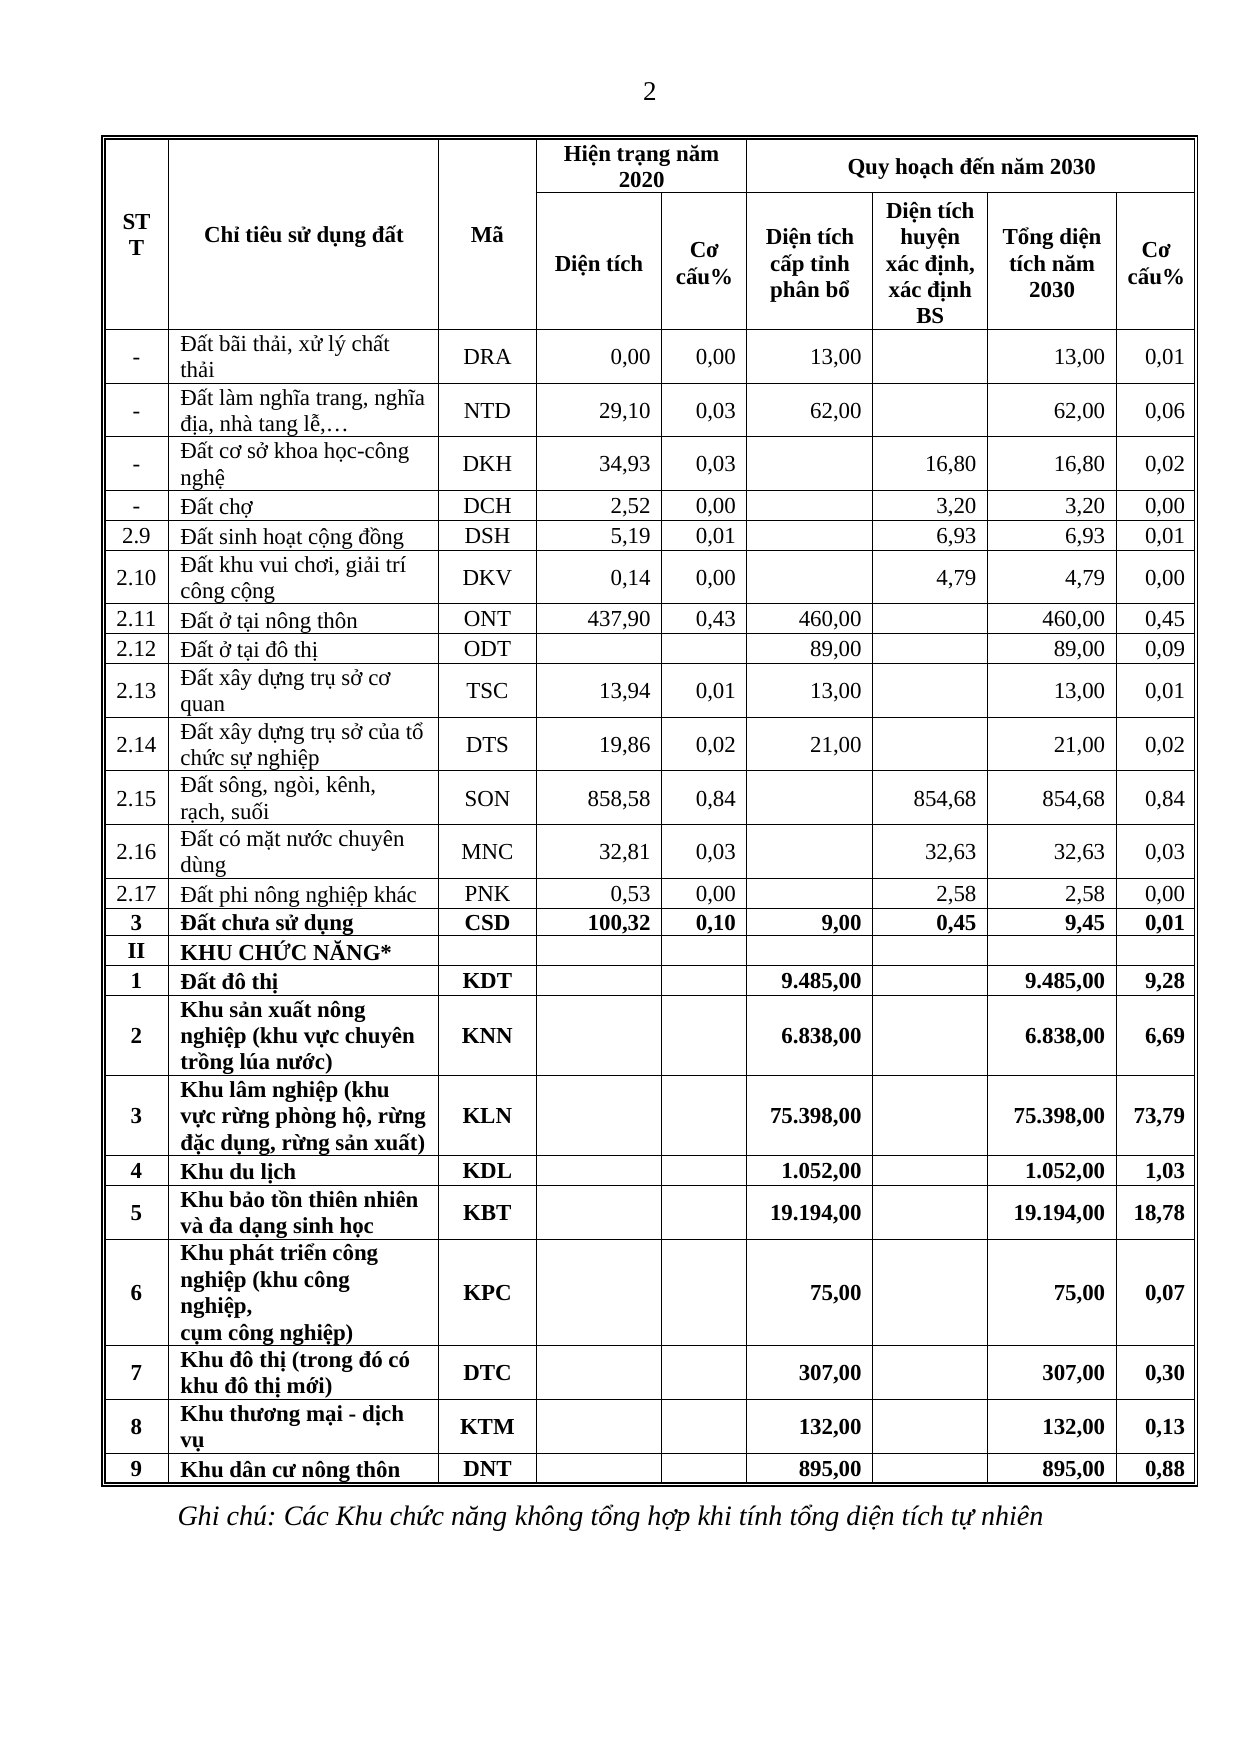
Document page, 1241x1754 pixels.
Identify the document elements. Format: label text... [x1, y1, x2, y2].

table_cell 132,00 [988, 1400, 1116, 1452]
table_header STT [106, 140, 168, 329]
table_cell Đất xây dựng trụ sở của tổ chức sự nghiệp [169, 718, 438, 770]
table_cell 2.9 [106, 521, 168, 549]
table_cell Khu du lịch [169, 1156, 438, 1185]
table_cell 858,58 [537, 771, 661, 824]
table_cell 2,58 [988, 879, 1116, 908]
table_cell 8 [106, 1400, 168, 1452]
table_cell [662, 634, 746, 663]
table_cell 895,00 [988, 1454, 1116, 1482]
table_cell 0,45 [1117, 604, 1194, 633]
table_cell 32,81 [537, 825, 661, 878]
table_cell 460,00 [747, 604, 872, 633]
table_cell 34,93 [537, 437, 661, 490]
table_cell 3,20 [988, 491, 1116, 520]
table_cell [988, 936, 1116, 965]
table_cell 9,28 [1117, 966, 1194, 995]
table_cell 2.14 [106, 718, 168, 770]
table_cell ONT [439, 604, 536, 633]
table_cell 4,79 [873, 551, 987, 603]
table_cell 19,86 [537, 718, 661, 770]
table_cell [873, 1454, 987, 1482]
table_cell KNN [439, 996, 536, 1075]
table_cell [747, 521, 872, 549]
table_cell Khu đô thị (trong đó có khu đô thị mới) [169, 1346, 438, 1399]
table_cell KDT [439, 966, 536, 995]
table_cell Tổng diện tích năm 2030 [988, 193, 1116, 329]
table_cell - [106, 384, 168, 436]
table_cell [873, 718, 987, 770]
table_cell 73,79 [1117, 1076, 1194, 1155]
table_cell [537, 1400, 661, 1452]
table_cell 18,78 [1117, 1186, 1194, 1238]
table_cell 3 [106, 909, 168, 935]
table_cell 75,00 [747, 1240, 872, 1345]
table_cell [873, 996, 987, 1075]
table_cell Đất bãi thải, xử lý chất thải [169, 330, 438, 382]
table_cell 2,52 [537, 491, 661, 520]
table_cell 89,00 [988, 634, 1116, 663]
table_cell 0,01 [662, 664, 746, 717]
table_cell 0,43 [662, 604, 746, 633]
table_cell Khu sản xuất nông nghiệp (khu vực chuyên trồng lúa nước) [169, 996, 438, 1075]
table_cell 75.398,00 [988, 1076, 1116, 1155]
table_cell 9.485,00 [988, 966, 1116, 995]
table_cell [873, 966, 987, 995]
table_cell 13,94 [537, 664, 661, 717]
table_cell 0,03 [662, 825, 746, 878]
table_cell [537, 1240, 661, 1345]
table_cell 2.16 [106, 825, 168, 878]
table_cell [747, 771, 872, 824]
table_cell 2.13 [106, 664, 168, 717]
table_cell [537, 1186, 661, 1238]
table_cell - [106, 491, 168, 520]
table_cell MNC [439, 825, 536, 878]
table_cell 0,84 [662, 771, 746, 824]
table_cell 6,93 [988, 521, 1116, 549]
table_cell [662, 1186, 746, 1238]
table_cell 0,02 [662, 718, 746, 770]
table_cell 6,69 [1117, 996, 1194, 1075]
table_cell Đất ở tại nông thôn [169, 604, 438, 633]
table_cell 19.194,00 [988, 1186, 1116, 1238]
table_cell 89,00 [747, 634, 872, 663]
table_cell 4,79 [988, 551, 1116, 603]
table_cell 895,00 [747, 1454, 872, 1482]
table_cell DCH [439, 491, 536, 520]
table_cell 9 [106, 1454, 168, 1482]
table_cell 1.052,00 [747, 1156, 872, 1185]
table_cell KBT [439, 1186, 536, 1238]
table_cell KLN [439, 1076, 536, 1155]
table_cell 307,00 [747, 1346, 872, 1399]
table_cell [662, 966, 746, 995]
text Ghi chú: Các Khu chức năng không tổng hợp khi tính tổng diện tích tự nhiên [177, 1499, 1122, 1532]
table_cell 0,00 [1117, 491, 1194, 520]
table_cell SON [439, 771, 536, 824]
table_cell 13,00 [988, 664, 1116, 717]
table_cell 0,01 [1117, 909, 1194, 935]
table_cell 0,01 [1117, 521, 1194, 549]
table_cell 75.398,00 [747, 1076, 872, 1155]
table_cell [662, 1454, 746, 1482]
table_cell 21,00 [747, 718, 872, 770]
table_cell 2.12 [106, 634, 168, 663]
table_cell 2.15 [106, 771, 168, 824]
table_cell II [106, 936, 168, 965]
table_cell [747, 879, 872, 908]
table_cell [873, 634, 987, 663]
table_cell 0,45 [873, 909, 987, 935]
table_cell [873, 1240, 987, 1345]
table_cell 0,00 [662, 491, 746, 520]
table_cell [537, 1156, 661, 1185]
table_cell 0,03 [662, 437, 746, 490]
table_cell Khu lâm nghiệp (khu vực rừng phòng hộ, rừng đặc dụng, rừng sản xuất) [169, 1076, 438, 1155]
table_cell Cơ cấu% [662, 193, 746, 329]
table_cell Diện tích cấp tỉnh phân bổ [747, 193, 872, 329]
table_cell DRA [439, 330, 536, 382]
table_cell [873, 384, 987, 436]
table_cell 100,32 [537, 909, 661, 935]
table_cell Đất ở tại đô thị [169, 634, 438, 663]
table_cell 1.052,00 [988, 1156, 1116, 1185]
table_cell 6.838,00 [747, 996, 872, 1075]
table_cell Khu phát triển công nghiệp (khu công nghiệp, cụm công nghiệp) [169, 1240, 438, 1345]
table_cell 2 [106, 996, 168, 1075]
table_cell [747, 491, 872, 520]
table_cell 3,20 [873, 491, 987, 520]
table_cell 32,63 [988, 825, 1116, 878]
table_cell 0,00 [1117, 551, 1194, 603]
table_cell 16,80 [988, 437, 1116, 490]
table_cell - [106, 437, 168, 490]
table_cell [873, 664, 987, 717]
table_cell 0,03 [662, 384, 746, 436]
table_cell Cơ cấu% [1117, 193, 1194, 329]
table_cell Đất làm nghĩa trang, nghĩa địa, nhà tang lễ,… [169, 384, 438, 436]
table_cell [537, 1076, 661, 1155]
table_cell 7 [106, 1346, 168, 1399]
table_cell 307,00 [988, 1346, 1116, 1399]
table_cell 13,00 [747, 664, 872, 717]
table_cell 437,90 [537, 604, 661, 633]
table_cell 21,00 [988, 718, 1116, 770]
table_cell [747, 437, 872, 490]
table_cell KHU CHỨC NĂNG* [169, 936, 438, 965]
table_cell 62,00 [988, 384, 1116, 436]
table_cell 1,03 [1117, 1156, 1194, 1185]
table_cell [439, 936, 536, 965]
table_cell 0,13 [1117, 1400, 1194, 1452]
table_cell Đất khu vui chơi, giải trí công cộng [169, 551, 438, 603]
table_header Mã [439, 140, 536, 329]
table_cell 0,30 [1117, 1346, 1194, 1399]
table_cell [537, 1454, 661, 1482]
table_cell 9.485,00 [747, 966, 872, 995]
table_cell - [106, 330, 168, 382]
table_cell 0,88 [1117, 1454, 1194, 1482]
table_cell [537, 966, 661, 995]
table_cell [662, 1346, 746, 1399]
table_cell [873, 936, 987, 965]
table_cell 9,00 [747, 909, 872, 935]
table_cell [873, 1346, 987, 1399]
table_cell [873, 1156, 987, 1185]
table_cell [873, 1076, 987, 1155]
table_cell 0,07 [1117, 1240, 1194, 1345]
table_cell 3 [106, 1076, 168, 1155]
table_cell 2.17 [106, 879, 168, 908]
table_cell 32,63 [873, 825, 987, 878]
table_cell 0,00 [662, 879, 746, 908]
table_cell [537, 936, 661, 965]
table_cell Khu bảo tồn thiên nhiên và đa dạng sinh học [169, 1186, 438, 1238]
table_cell DTC [439, 1346, 536, 1399]
table_cell Đất cơ sở khoa học-công nghệ [169, 437, 438, 490]
table_cell 0,02 [1117, 718, 1194, 770]
table_cell [747, 936, 872, 965]
table_cell Khu thương mại - dịch vụ [169, 1400, 438, 1452]
table_cell TSC [439, 664, 536, 717]
table_cell 132,00 [747, 1400, 872, 1452]
table_cell 0,01 [1117, 664, 1194, 717]
table_cell Đất chợ [169, 491, 438, 520]
table_header Quy hoạch đến năm 2030 [747, 140, 1194, 192]
table_cell [873, 1400, 987, 1452]
table_cell CSD [439, 909, 536, 935]
table_cell 854,68 [988, 771, 1116, 824]
table_cell 2.11 [106, 604, 168, 633]
table_cell Đất có mặt nước chuyên dùng [169, 825, 438, 878]
table_cell KPC [439, 1240, 536, 1345]
table_cell 0,10 [662, 909, 746, 935]
table_cell 75,00 [988, 1240, 1116, 1345]
table_cell [537, 1346, 661, 1399]
table_cell Khu dân cư nông thôn [169, 1454, 438, 1482]
table_cell Diện tích huyện xác định, xác định BS [873, 193, 987, 329]
table_cell 0,01 [1117, 330, 1194, 382]
table_cell DKV [439, 551, 536, 603]
table_cell [662, 1240, 746, 1345]
table_cell Diện tích [537, 193, 661, 329]
table_cell 6,93 [873, 521, 987, 549]
table_cell [662, 996, 746, 1075]
table_cell [873, 604, 987, 633]
table_cell 0,14 [537, 551, 661, 603]
table_cell PNK [439, 879, 536, 908]
table_cell 9,45 [988, 909, 1116, 935]
table_cell 62,00 [747, 384, 872, 436]
table_cell 6 [106, 1240, 168, 1345]
table_cell [873, 1186, 987, 1238]
table_cell [1117, 936, 1194, 965]
table_cell 4 [106, 1156, 168, 1185]
table_cell 854,68 [873, 771, 987, 824]
table_cell 0,00 [1117, 879, 1194, 908]
table_cell Đất chưa sử dụng [169, 909, 438, 935]
table_cell 2.10 [106, 551, 168, 603]
table_cell 2,58 [873, 879, 987, 908]
table_cell 0,03 [1117, 825, 1194, 878]
table_cell 0,53 [537, 879, 661, 908]
table_cell 6.838,00 [988, 996, 1116, 1075]
table_cell [537, 634, 661, 663]
table_cell 0,02 [1117, 437, 1194, 490]
table_cell [662, 936, 746, 965]
table_cell 16,80 [873, 437, 987, 490]
table_cell 0,84 [1117, 771, 1194, 824]
table_cell 13,00 [747, 330, 872, 382]
table_cell 19.194,00 [747, 1186, 872, 1238]
table_cell 5 [106, 1186, 168, 1238]
table_cell [662, 1156, 746, 1185]
table_cell [662, 1400, 746, 1452]
table_cell Đất sông, ngòi, kênh, rạch, suối [169, 771, 438, 824]
table_cell Đất đô thị [169, 966, 438, 995]
table_cell 0,01 [662, 521, 746, 549]
table_cell KTM [439, 1400, 536, 1452]
table_cell [662, 1076, 746, 1155]
table_cell 0,00 [662, 551, 746, 603]
table_cell 0,00 [662, 330, 746, 382]
table_header Hiện trạng năm 2020 [537, 140, 746, 192]
table_cell Đất phi nông nghiệp khác [169, 879, 438, 908]
table_cell [747, 825, 872, 878]
table_cell Đất xây dựng trụ sở cơ quan [169, 664, 438, 717]
table_cell 0,09 [1117, 634, 1194, 663]
table_cell DTS [439, 718, 536, 770]
table_cell [537, 996, 661, 1075]
table_cell Đất sinh hoạt cộng đồng [169, 521, 438, 549]
table_cell 0,06 [1117, 384, 1194, 436]
table_cell [747, 551, 872, 603]
table_cell 13,00 [988, 330, 1116, 382]
table_cell DNT [439, 1454, 536, 1482]
table_cell KDL [439, 1156, 536, 1185]
table_cell 29,10 [537, 384, 661, 436]
table_cell DSH [439, 521, 536, 549]
table_header Chỉ tiêu sử dụng đất [169, 140, 438, 329]
table_cell NTD [439, 384, 536, 436]
table_cell 1 [106, 966, 168, 995]
table_cell 5,19 [537, 521, 661, 549]
table_cell ODT [439, 634, 536, 663]
table_cell 0,00 [537, 330, 661, 382]
table_cell 460,00 [988, 604, 1116, 633]
table_cell DKH [439, 437, 536, 490]
table_cell [873, 330, 987, 382]
